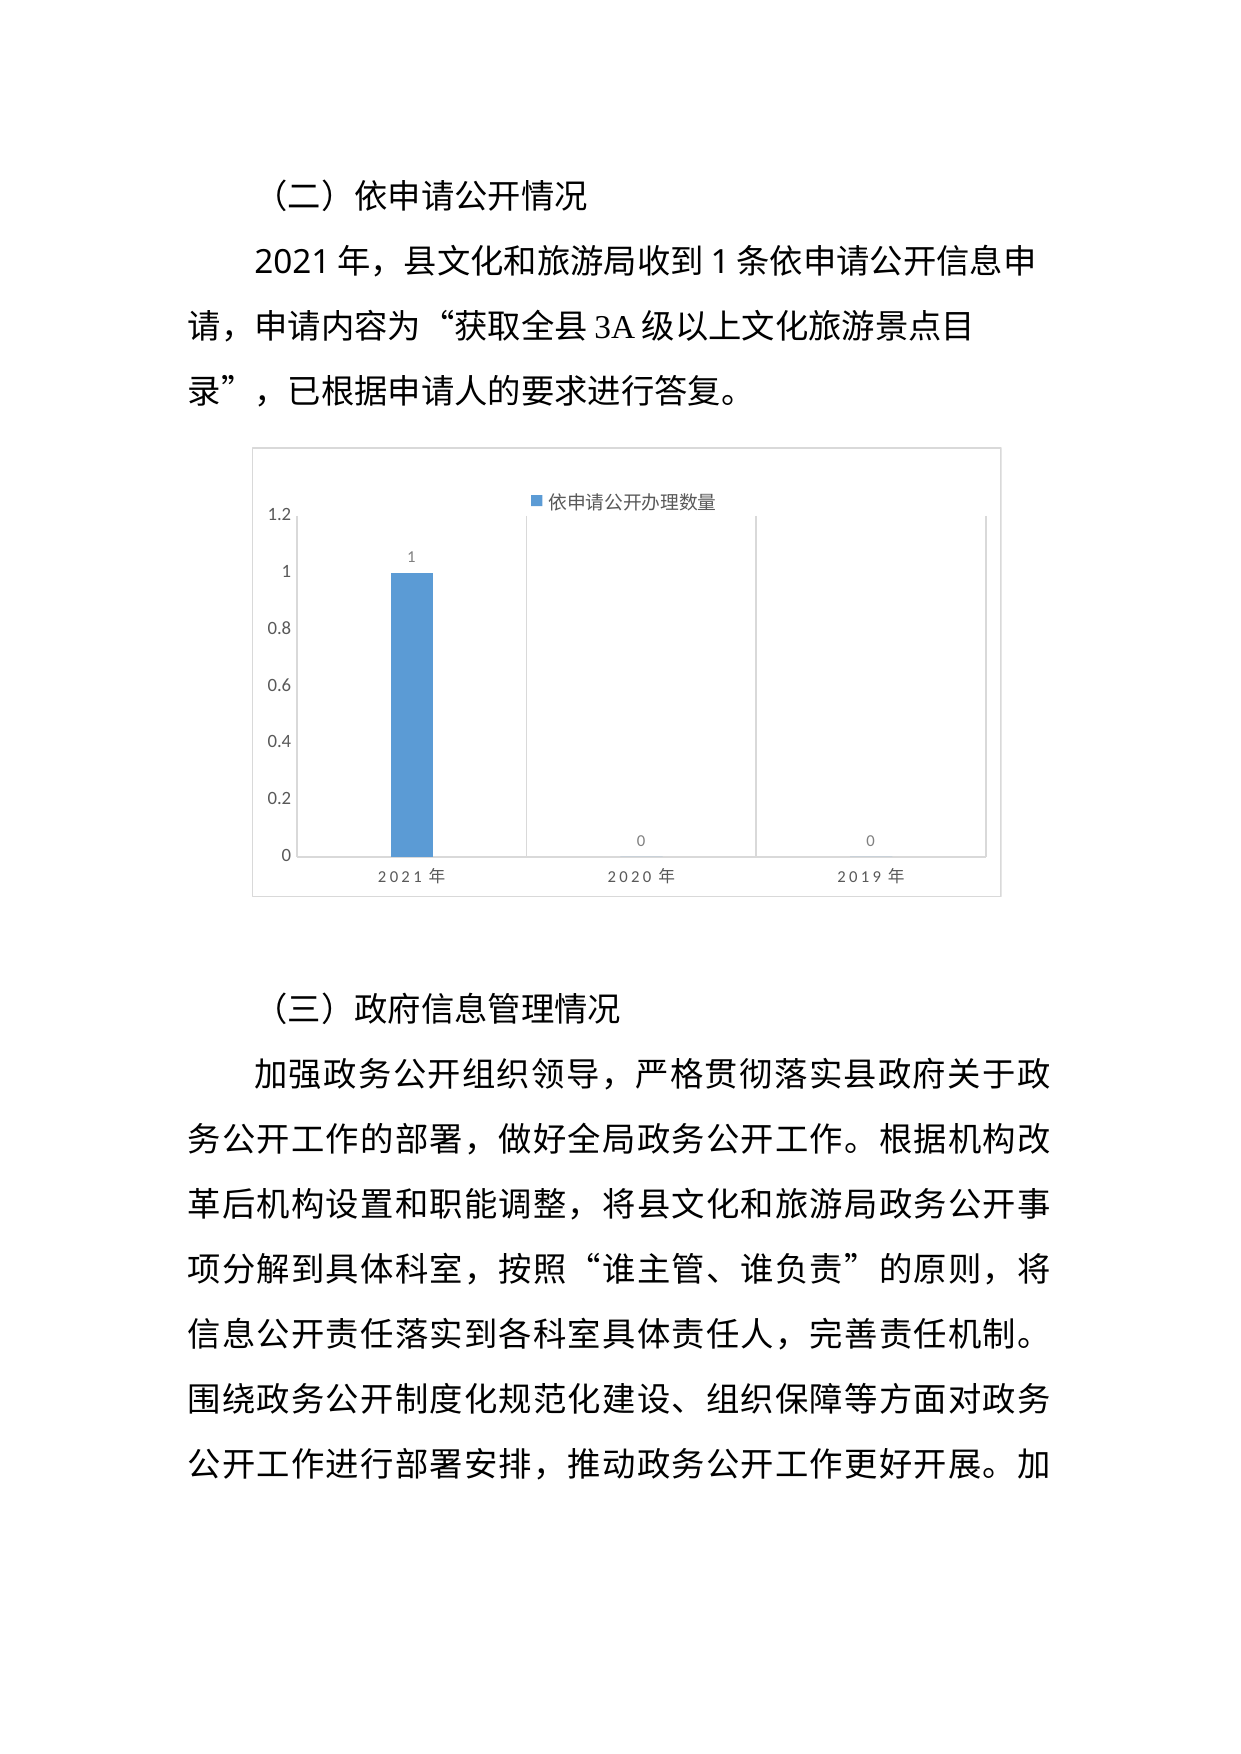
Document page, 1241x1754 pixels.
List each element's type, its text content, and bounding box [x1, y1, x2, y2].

text 2021年，县文化和旅游局收到1条依申请公开信息申请，申请内容为“获取全县3A级以上文化旅游景点目录”，已根据申请人的要求进行答复。 [187, 227, 1053, 422]
text （二）依申请公开情况 [187, 162, 1053, 227]
text （三）政府信息管理情况 [187, 974, 1053, 1039]
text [187, 1039, 1053, 1494]
